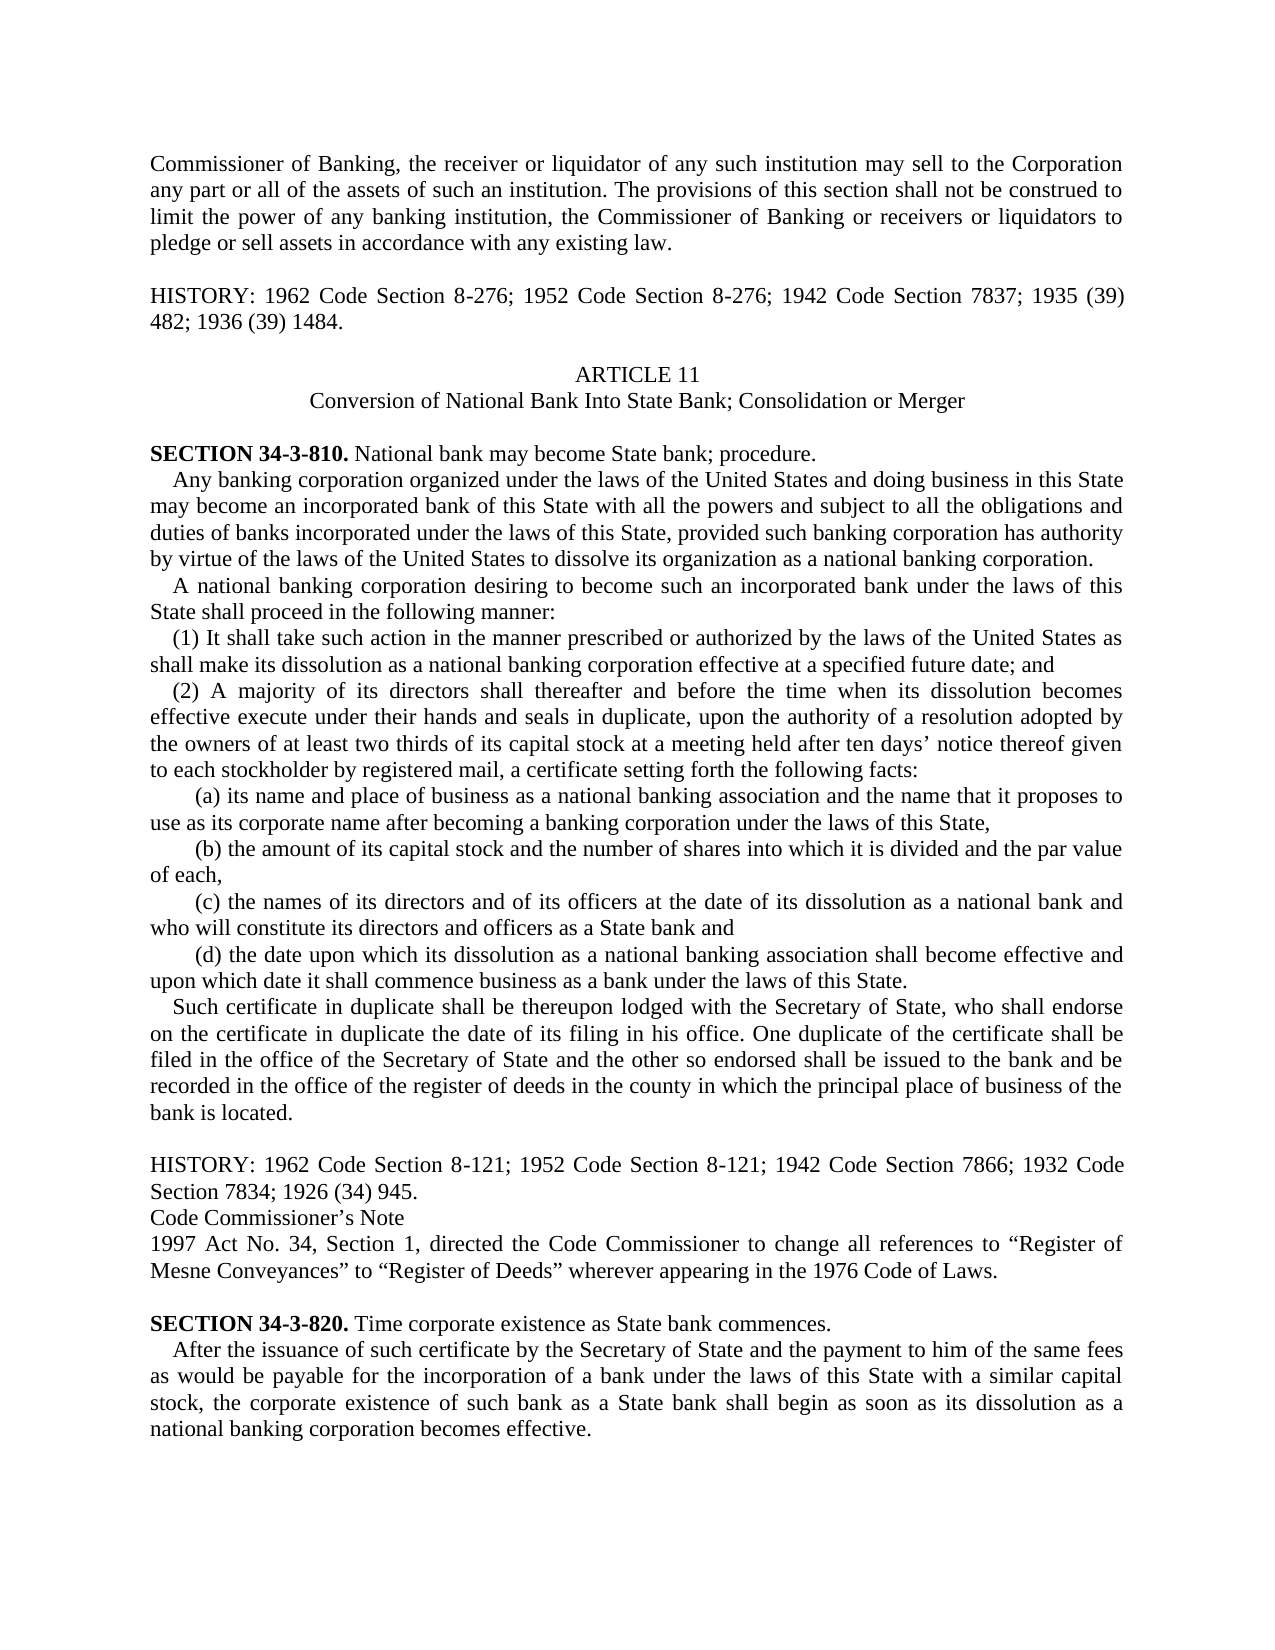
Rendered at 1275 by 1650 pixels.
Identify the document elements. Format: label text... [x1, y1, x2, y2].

text (2) A majority of its directors shall thereafter and before the time when its dissolution becomes effective execute under their hands and seals in duplicate, upon the authority of a resolution adopted by the owners of at least two thirds of its capital stock at a meeting held after ten days’ notice thereof given to each stockholder by registered mail, a certificate setting forth the following facts: [150, 677, 1125, 782]
text (d) the date upon which its dissolution as a national banking association shall become effective and upon which date it shall commence business as a bank under the laws of this State. [150, 941, 1125, 993]
text A national banking corporation desiring to become such an incorporated bank under the laws of this State shall proceed in the following manner: [150, 572, 1125, 624]
text SECTION 34-3-820. Time corporate existence as State bank commences. [150, 1309, 1125, 1336]
text Conversion of National Bank Into State Bank; Consolidation or Merger [150, 387, 1125, 413]
text HISTORY: 1962 Code Section 8-121; 1952 Code Section 8-121; 1942 Code Section 7866; 1932 Code Section 7834; 1926 (34) 945. [150, 1151, 1125, 1204]
text Code Commissioner’s Note [150, 1204, 1125, 1231]
text SECTION 34-3-810. National bank may become State bank; procedure. [150, 440, 1125, 466]
text (a) its name and place of business as a national banking association and the name that it proposes to use as its corporate name after becoming a banking corporation under the laws of this State, [150, 782, 1125, 835]
text (1) It shall take such action in the manner prescribed or authorized by the laws of the United States as shall make its dissolution as a national banking corporation effective at a specified future date; and [150, 624, 1125, 677]
text (c) the names of its directors and of its officers at the date of its dissolution as a national bank and who will constitute its directors and officers as a State bank and [150, 888, 1125, 941]
text Such certificate in duplicate shall be thereupon lodged with the Secretary of State, who shall endorse on the certificate in duplicate the date of its filing in his office. One duplicate of the certificate shall be filed in the office of the Secretary of State and the other so endorsed shall be issued to the bank and be recorded in the office of the register of deeds in the county in which the principal place of business of the bank is located. [150, 993, 1125, 1125]
text ARTICLE 11 [150, 361, 1125, 387]
text 1997 Act No. 34, Section 1, directed the Code Commissioner to change all references to “Register of Mesne Conveyances” to “Register of Deeds” wherever appearing in the 1976 Code of Laws. [150, 1231, 1125, 1283]
text After the issuance of such certificate by the Secretary of State and the payment to him of the same fees as would be payable for the incorporation of a bank under the laws of this State with a similar capital stock, the corporate existence of such bank as a State bank shall begin as soon as its dissolution as a national banking corporation becomes effective. [150, 1336, 1125, 1441]
text HISTORY: 1962 Code Section 8-276; 1952 Code Section 8-276; 1942 Code Section 7837; 1935 (39) 482; 1936 (39) 1484. [150, 282, 1125, 334]
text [150, 150, 1125, 255]
text Any banking corporation organized under the laws of the United States and doing business in this State may become an incorporated bank of this State with all the powers and subject to all the obligations and duties of banks incorporated under the laws of this State, provided such banking corporation has authority by virtue of the laws of the United States to dissolve its organization as a national banking corporation. [150, 466, 1125, 572]
text (b) the amount of its capital stock and the number of shares into which it is divided and the par value of each, [150, 835, 1125, 888]
